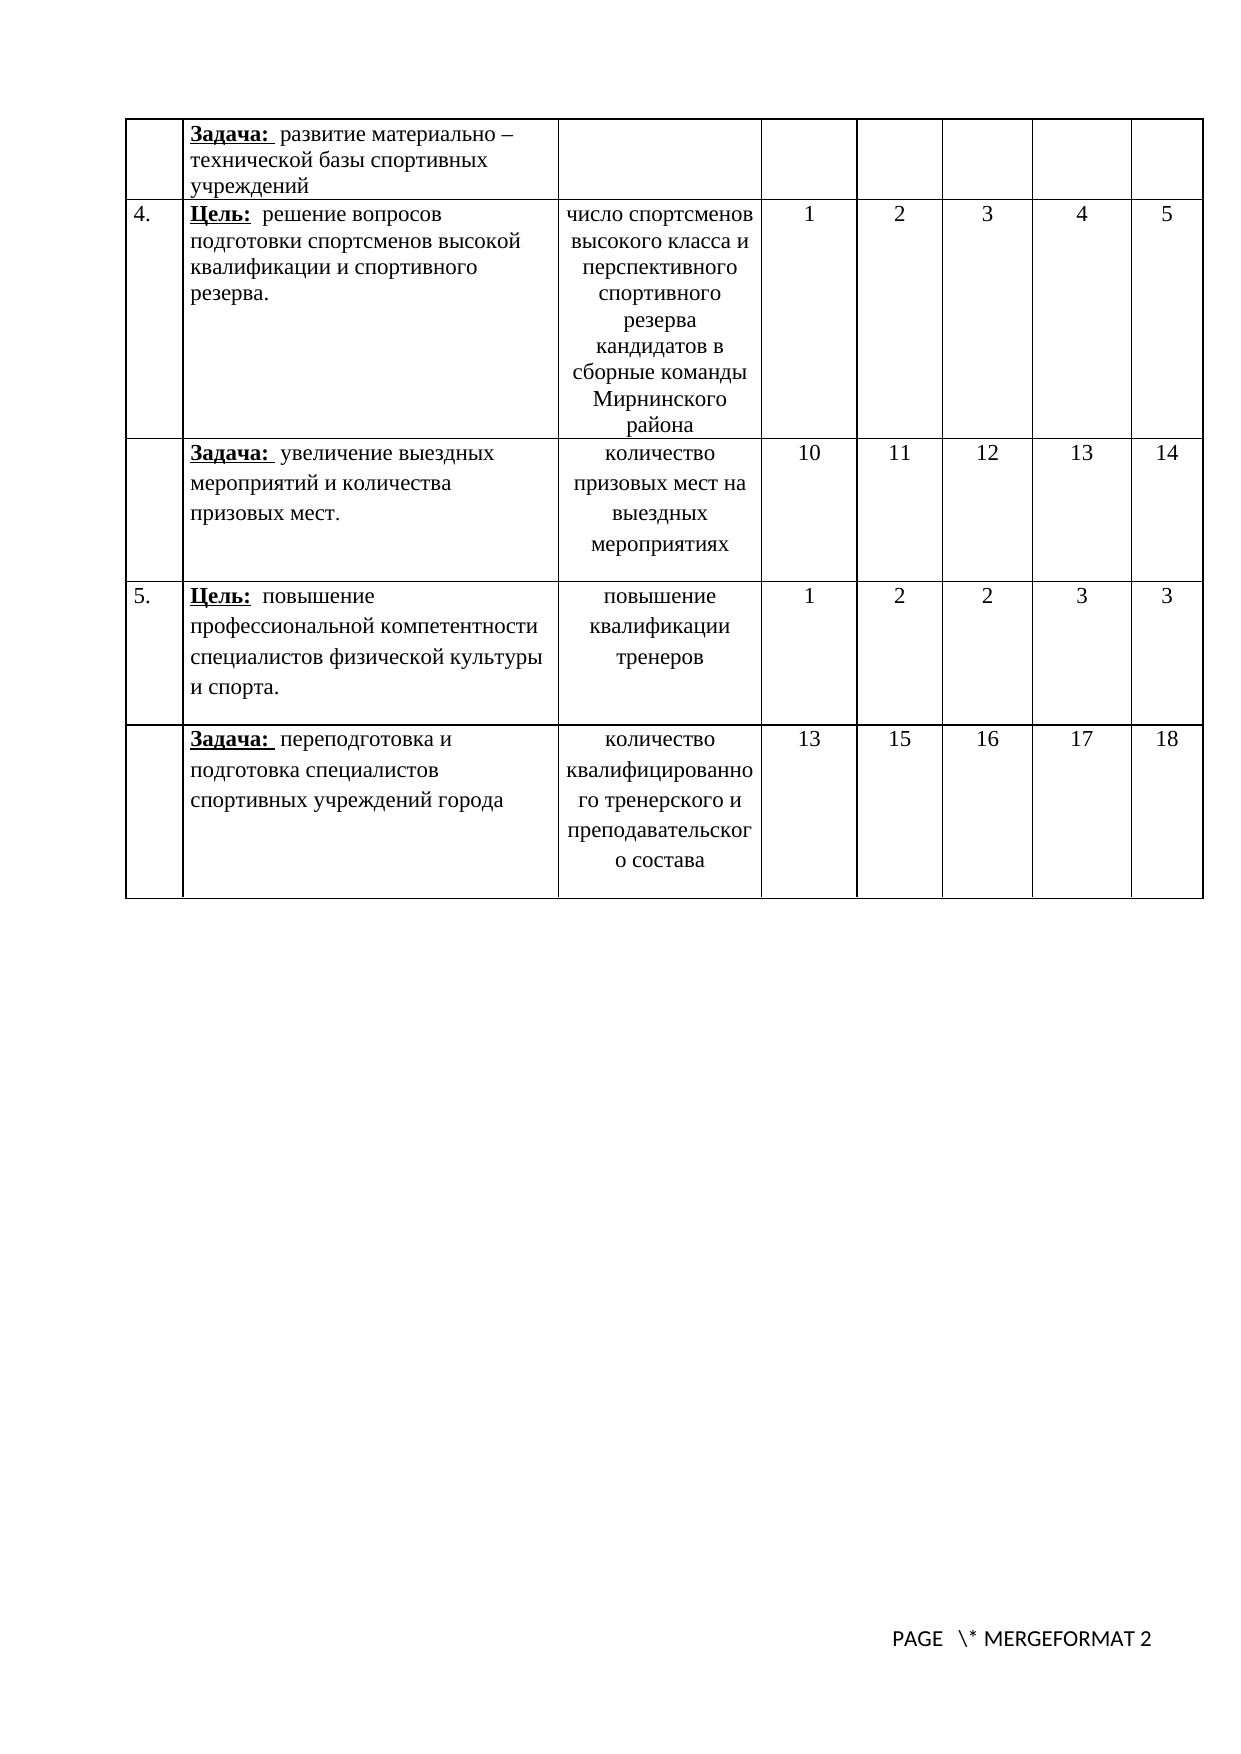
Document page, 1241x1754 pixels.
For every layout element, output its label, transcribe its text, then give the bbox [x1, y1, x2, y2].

table_cell количество призовых мест на выездных мероприятиях [559, 439, 761, 581]
table_cell [127, 439, 182, 581]
table_cell 13 [1033, 439, 1131, 581]
table_cell 15 [858, 726, 942, 897]
table_cell Задача: развитие материально – технической базы спортивных учреждений [184, 120, 558, 199]
table_cell 17 [1033, 726, 1131, 897]
table_cell [127, 120, 182, 199]
table_cell Цель: повышение профессиональной компетентности специалистов физической культуры и спорта. [184, 582, 558, 724]
table_cell 2 [943, 582, 1032, 724]
table_cell 18 [1132, 726, 1202, 897]
table_cell 12 [943, 439, 1032, 581]
table_cell 1 [762, 582, 856, 724]
table_cell 3 [1033, 582, 1131, 724]
table_cell [559, 120, 761, 199]
table_cell 13 [762, 726, 856, 897]
table_cell 2 [858, 200, 942, 437]
table_cell [1132, 120, 1202, 199]
table_cell 2 [858, 582, 942, 724]
table_cell 1 [762, 200, 856, 437]
table_cell 5 [1132, 200, 1202, 437]
table_cell Задача: увеличение выездных мероприятий и количества призовых мест. [184, 439, 558, 581]
table_cell 4 [1033, 200, 1131, 437]
table_cell 11 [858, 439, 942, 581]
table_cell [858, 120, 942, 199]
table_cell [1033, 120, 1131, 199]
table_cell повышение квалификации тренеров [559, 582, 761, 724]
table_cell [127, 726, 182, 897]
table_cell 3 [1132, 582, 1202, 724]
table_cell 4. [127, 200, 182, 437]
table_cell 14 [1132, 439, 1202, 581]
table_cell число спортсменов высокого класса и перспективного спортивного резерва кандидатов в сборные команды Мирнинского района [559, 200, 761, 437]
table_cell 3 [943, 200, 1032, 437]
table_cell 5. [127, 582, 182, 724]
table_cell Задача: переподготовка и подготовка специалистов спортивных учреждений города [184, 726, 558, 897]
table_cell [762, 120, 856, 199]
table_cell 16 [943, 726, 1032, 897]
table_cell Цель: решение вопросов подготовки спортсменов высокой квалификации и спортивного резерва. [184, 200, 558, 437]
table_cell количество квалифицированного тренерского и преподавательского состава [559, 726, 761, 897]
table_cell 10 [762, 439, 856, 581]
table_cell [943, 120, 1032, 199]
